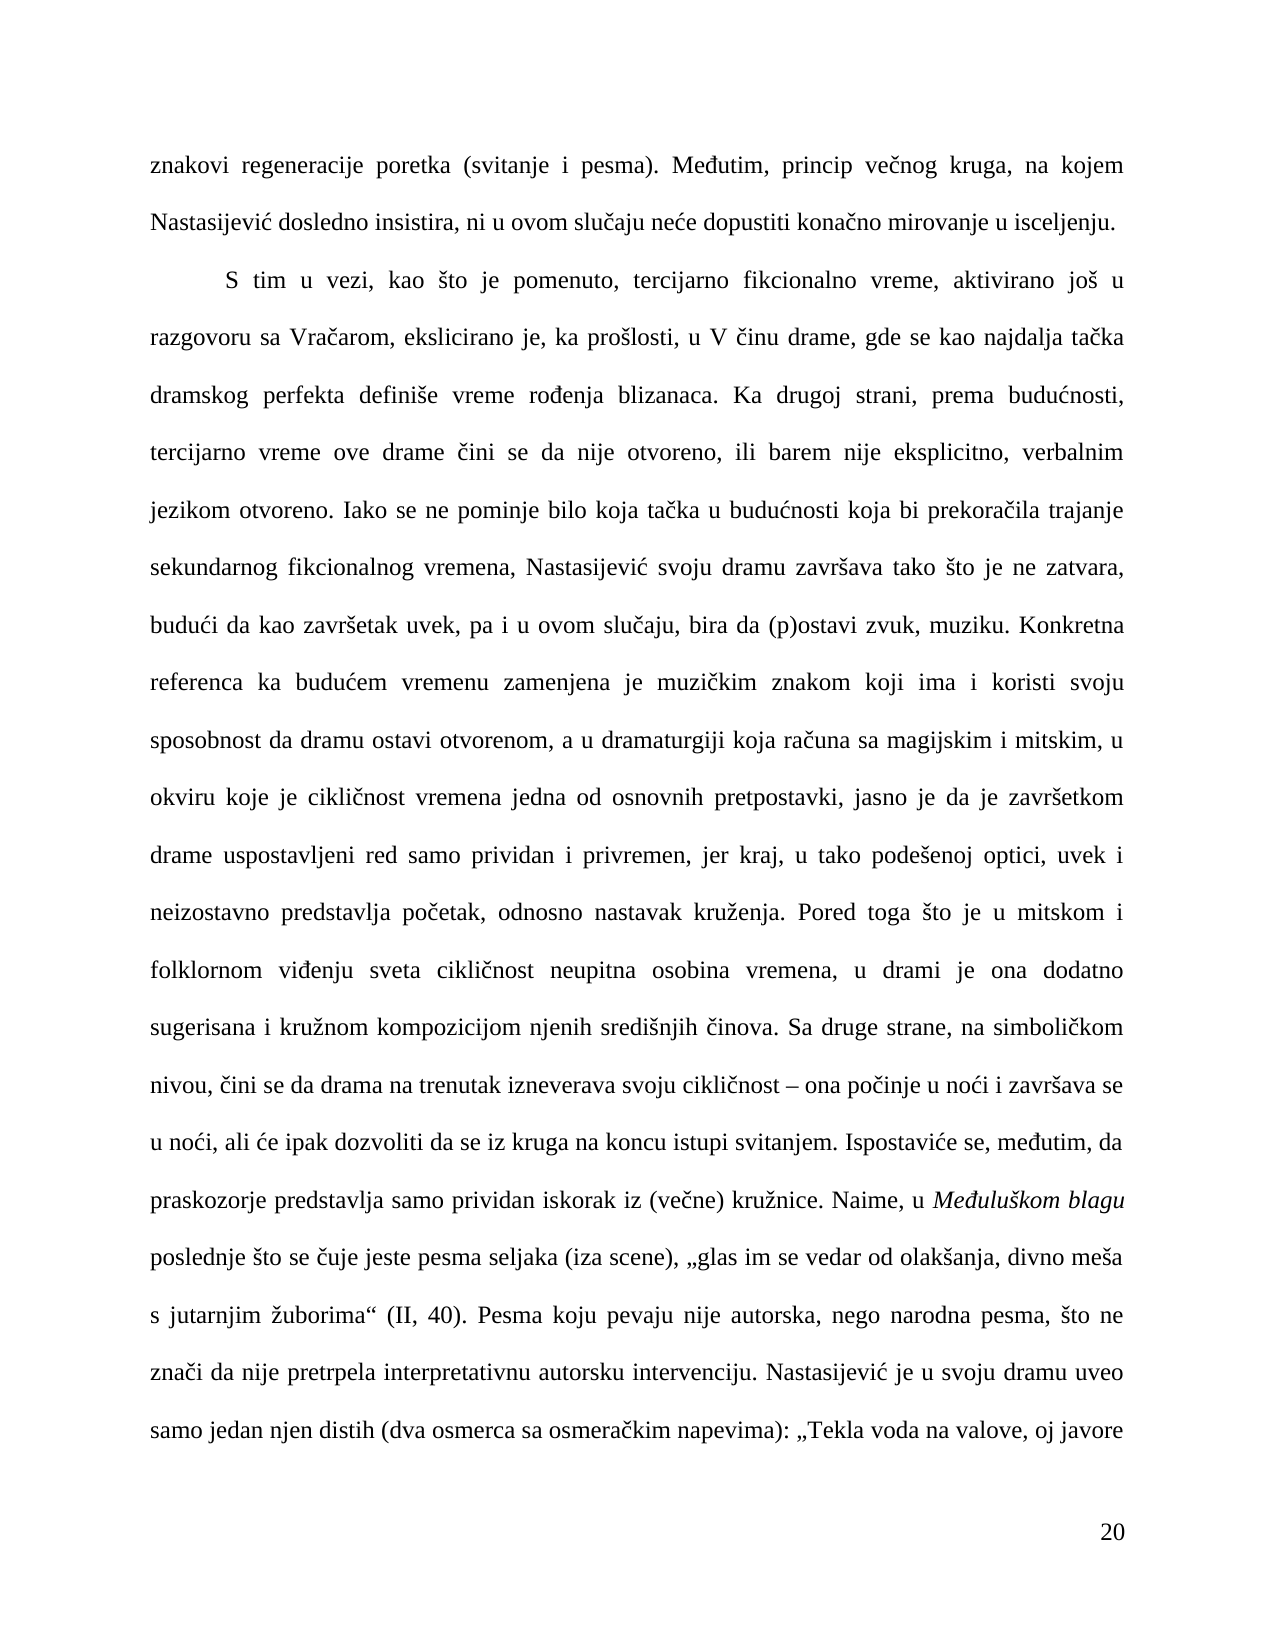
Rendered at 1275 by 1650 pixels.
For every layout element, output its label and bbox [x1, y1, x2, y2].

text [150, 265, 1125, 1444]
text [150, 150, 1125, 236]
